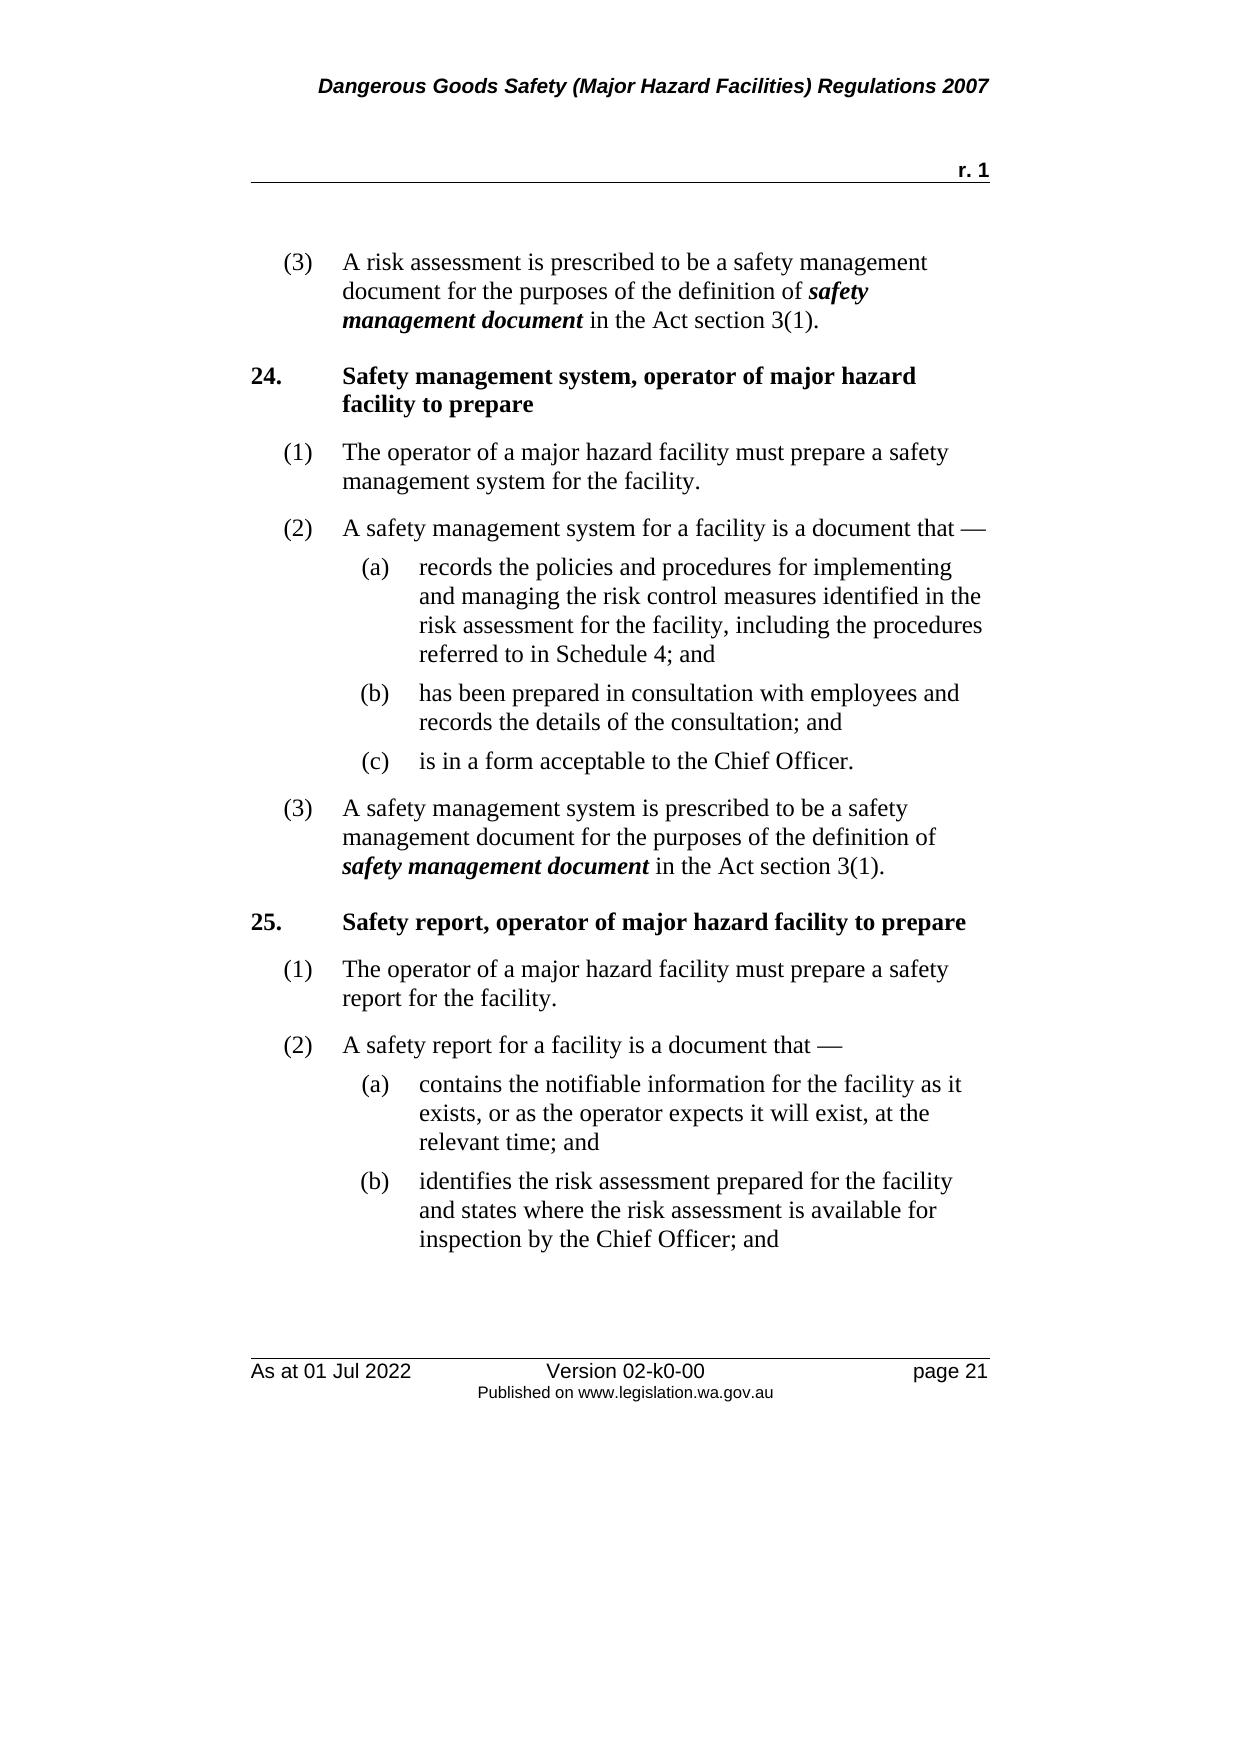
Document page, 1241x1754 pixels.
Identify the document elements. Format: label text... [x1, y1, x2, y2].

subtitle 24. Safety management system, operator of major hazard facility to prepare [251, 361, 990, 418]
text (3) A safety management system is prescribed to be a safety management document for the purposes of the definition of safety management document in the Act section 3(1). [251, 793, 990, 879]
text (a) records the policies and procedures for implementing and managing the risk control measures identified in the risk assessment for the facility, including the procedures referred to in Schedule 4; and [251, 552, 990, 667]
text (b) identifies the risk assessment prepared for the facility and states where the risk assessment is available for inspection by the Chief Officer; and [251, 1166, 990, 1252]
subtitle 25. Safety report, operator of major hazard facility to prepare [251, 907, 990, 935]
text (1) The operator of a major hazard facility must prepare a safety report for the facility. [251, 954, 990, 1012]
text (2) A safety report for a facility is a document that — [251, 1030, 990, 1059]
text (b) has been prepared in consultation with employees and records the details of the consultation; and [251, 678, 990, 735]
text (c) is in a form acceptable to the Chief Officer. [251, 746, 990, 774]
text (2) A safety management system for a facility is a document that — [251, 513, 990, 542]
text (a) contains the notifiable information for the facility as it exists, or as the operator expects it will exist, at the relevant time; and [251, 1069, 990, 1156]
text (3) A risk assessment is prescribed to be a safety management document for the purposes of the definition of safety management document in the Act section 3(1). [251, 247, 990, 334]
text (1) The operator of a major hazard facility must prepare a safety management system for the facility. [251, 437, 990, 494]
